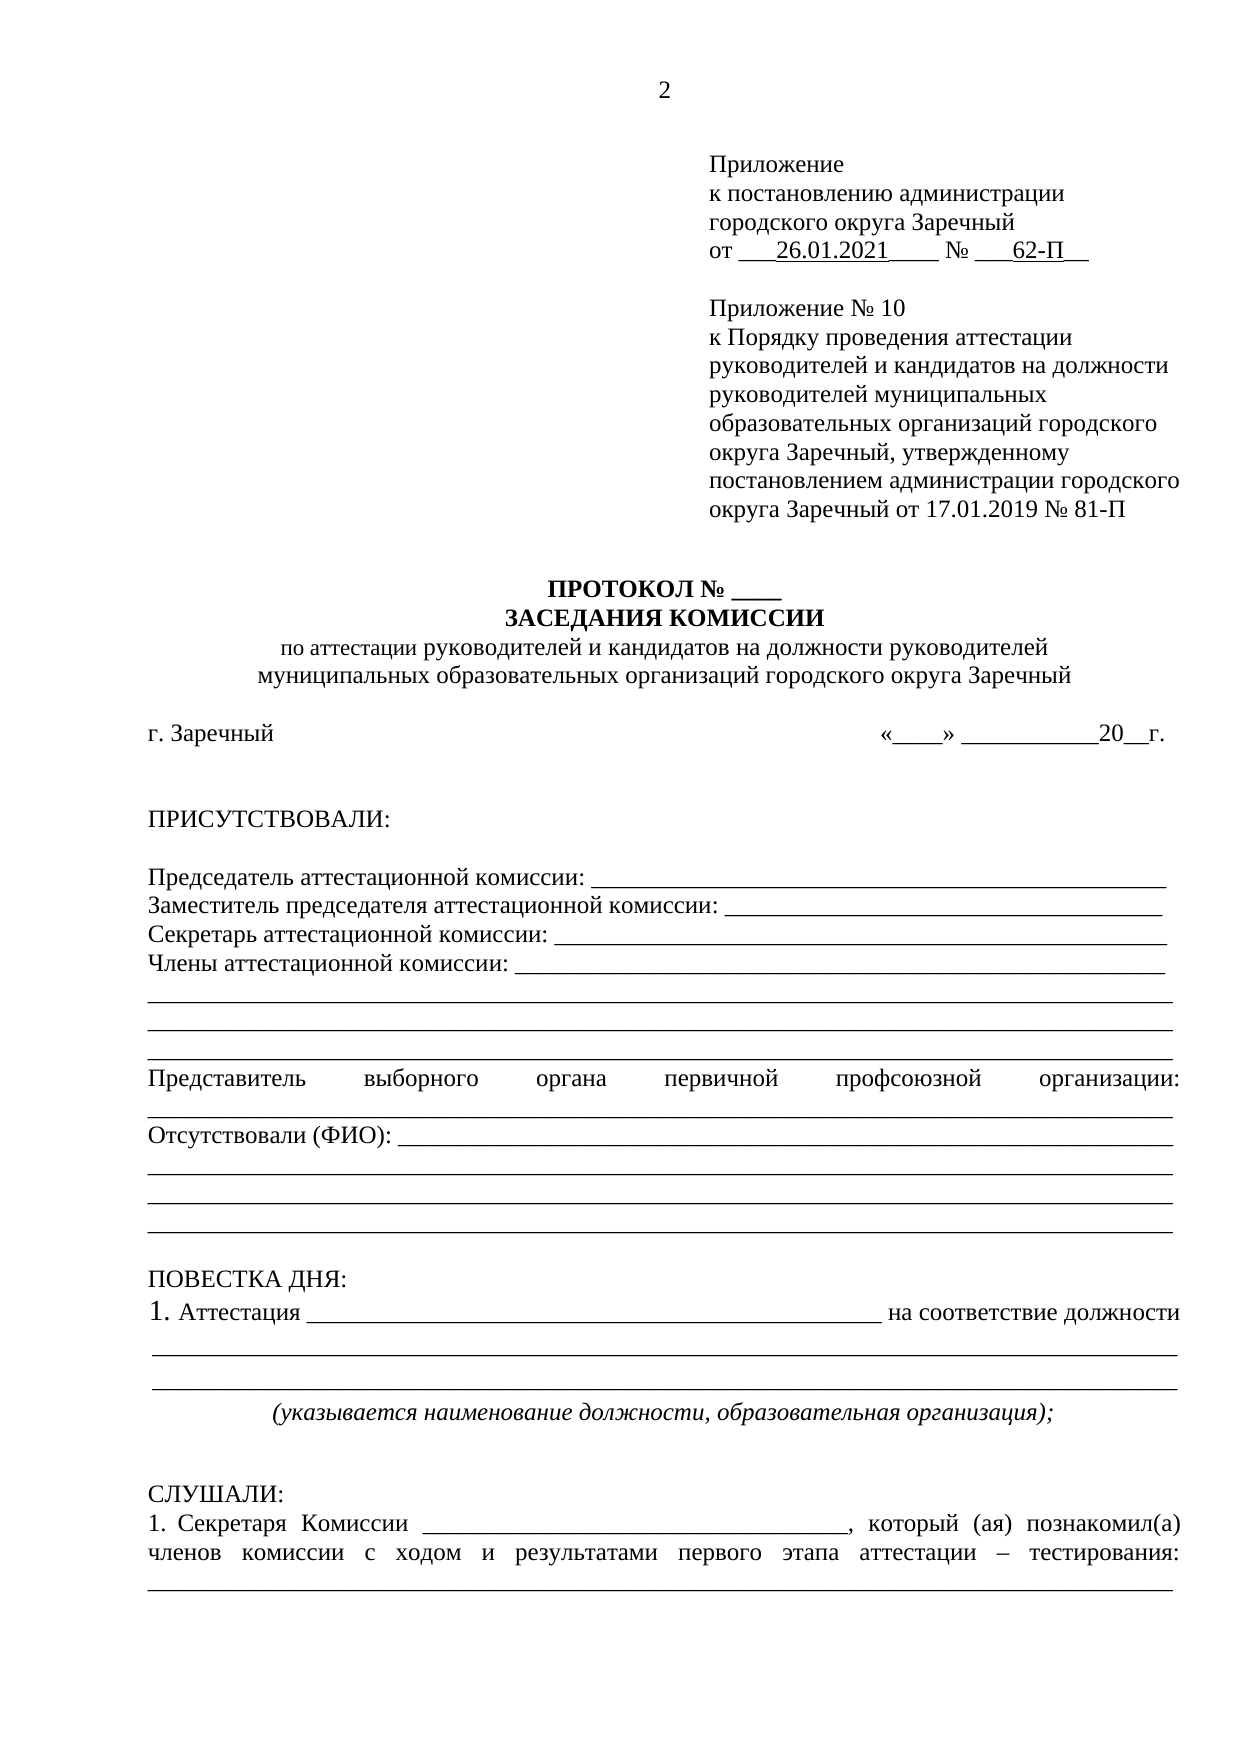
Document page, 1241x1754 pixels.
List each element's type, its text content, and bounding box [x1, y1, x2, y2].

text ЗАСЕДАНИЯ КОМИССИИ [148, 603, 1181, 632]
text ______________________________________________________________________________________________________________________________________________________________________________________________________________________________________________________ [148, 977, 1181, 1063]
text ПРОТОКОЛ № ____ [148, 574, 1181, 603]
text ______________________________________________________________________________________________________________________________________________________________________________________________________________________________________________________ [148, 1149, 1181, 1235]
text Секретарь аттестационной комиссии: _________________________________________________ [148, 919, 1181, 948]
text ПОВЕСТКА ДНЯ: [148, 1264, 1181, 1293]
text Отсутствовали (ФИО): ______________________________________________________________ [148, 1120, 1181, 1149]
text постановлением администрации городского округа Заречный от 17.01.2019 № 81-П [709, 466, 1181, 523]
text г. Заречный «____» ___________20__г. [148, 718, 1181, 747]
text Члены аттестационной комиссии: ____________________________________________________ [148, 948, 1181, 977]
text Председатель аттестационной комиссии: ______________________________________________ [148, 862, 1181, 890]
text Приложение № 10 [635, 293, 1181, 322]
text от ___26.01.2021____ № ___62-П__ [148, 236, 1181, 264]
text к постановлению администрации [148, 178, 1181, 207]
text руководителей и кандидатов на должности руководителей муниципальных [709, 351, 1181, 408]
text к Порядку проведения аттестации [709, 322, 1181, 351]
text муниципальных образовательных организаций городского округа Заречный [148, 660, 1181, 689]
text Заместитель председателя аттестационной комиссии: ___________________________________ [148, 890, 1181, 919]
text по аттестации руководителей и кандидатов на должности руководителей [148, 632, 1181, 660]
list Аттестация ______________________________________________ на соответствие должности ____________________________________________________________________________________________________________________________________________________________________ (указывается наименование должности, образовательная организация); [148, 1293, 1181, 1425]
text Представитель выборного органа первичной профсоюзной организации: __________________________________________________________________________________ [148, 1063, 1181, 1120]
text СЛУШАЛИ: [148, 1479, 1181, 1508]
list Секретаря Комиссии __________________________________, который (ая) познакомил(а) членов комиссии с ходом и результатами первого этапа аттестации – тестирования: __________________________________________________________________________________ [148, 1508, 1181, 1594]
text городского округа Заречный [148, 207, 1181, 236]
text ПРИСУТСТВОВАЛИ: [148, 804, 1181, 833]
text Приложение [148, 149, 1181, 178]
text образовательных организаций городского округа Заречный, утвержденному [709, 408, 1181, 466]
